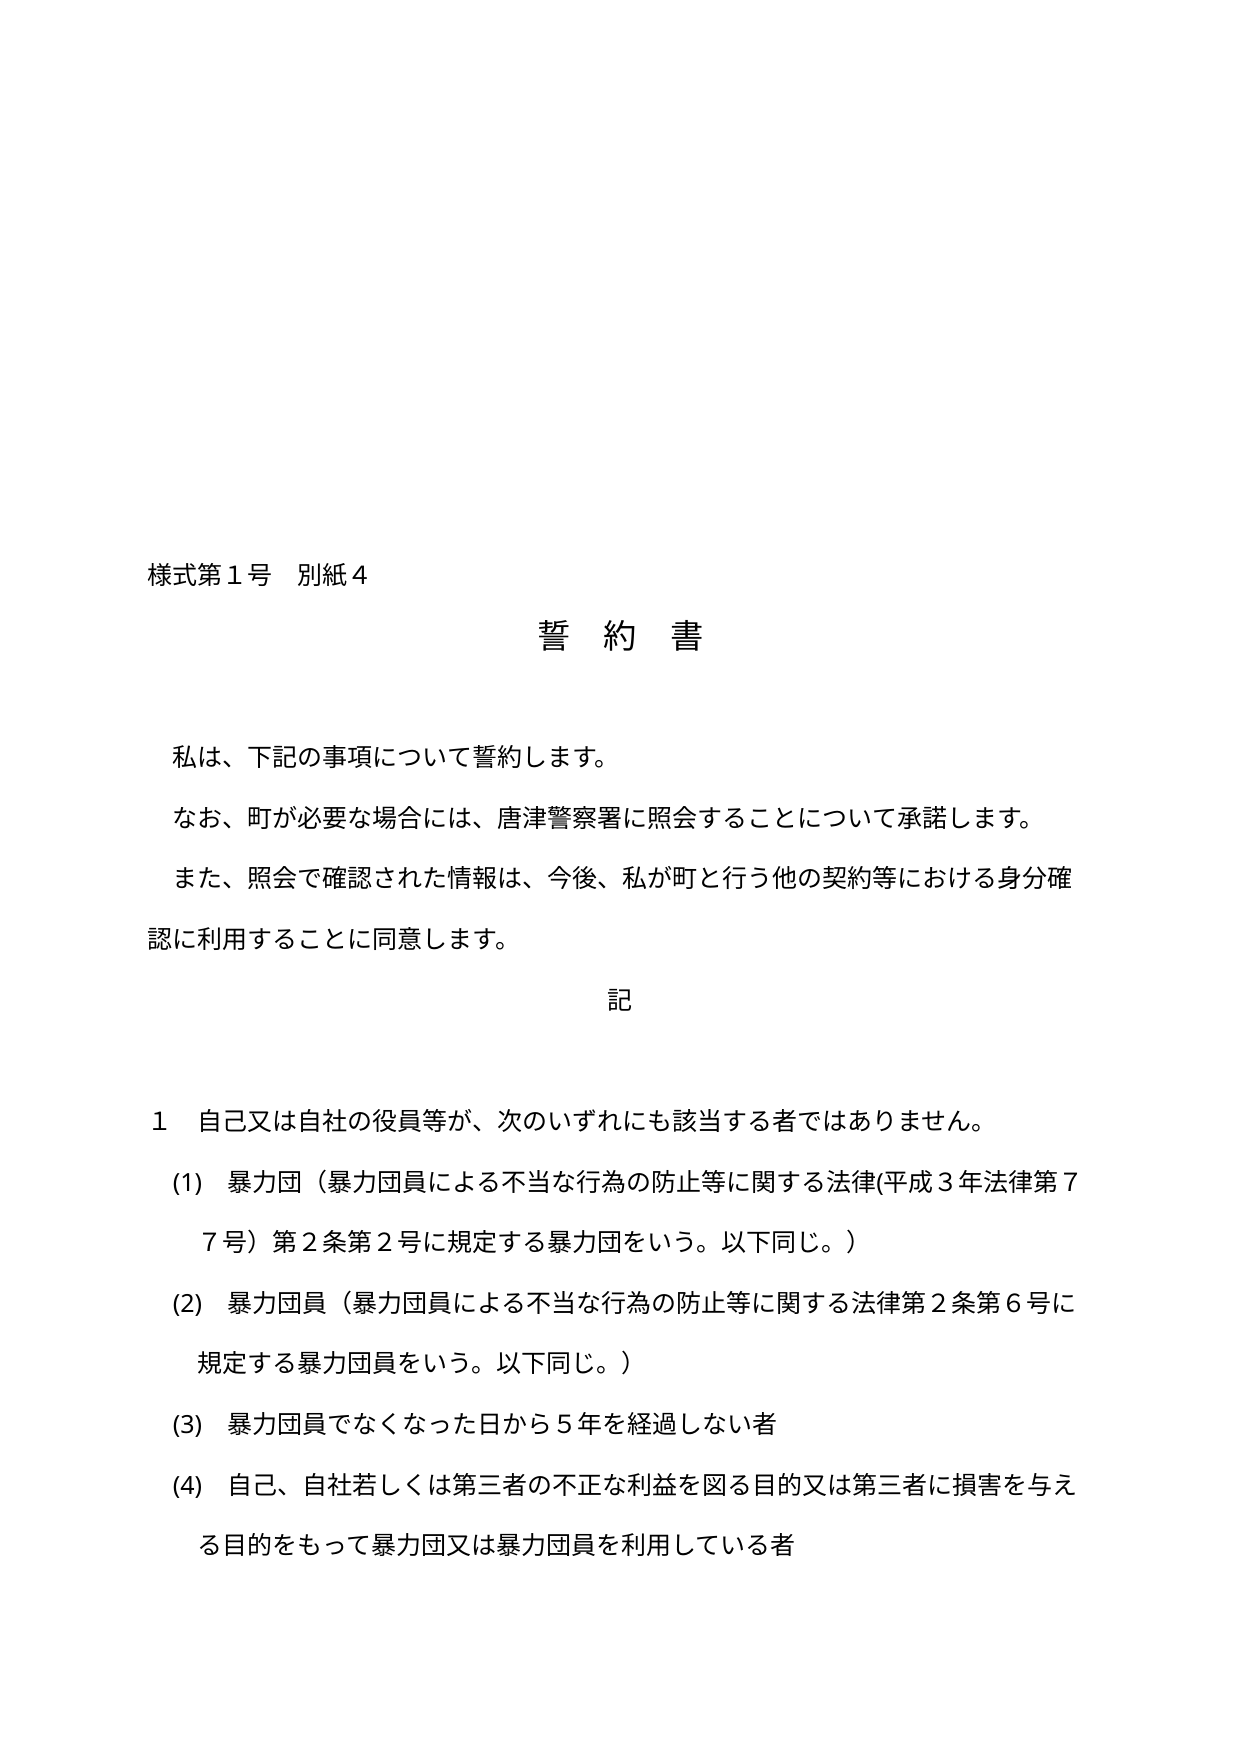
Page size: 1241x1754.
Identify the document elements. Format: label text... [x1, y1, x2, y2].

text １ 自己又は自社の役員等が、次のいずれにも該当する者ではありません。 [148, 1089, 1092, 1150]
text 様式第１号 別紙４ [148, 543, 1092, 604]
text (3) 暴力団員でなくなった日から５年を経過しない者 [148, 1392, 1092, 1453]
text 私は、下記の事項について誓約します。 [148, 725, 1092, 786]
text (1) 暴力団（暴力団員による不当な行為の防止等に関する法律(平成３年法律第７７号）第２条第２号に規定する暴力団をいう。以下同じ。） [148, 1150, 1092, 1271]
text (2) 暴力団員（暴力団員による不当な行為の防止等に関する法律第２条第６号に規定する暴力団員をいう。以下同じ。） [148, 1271, 1092, 1392]
text 記 [148, 968, 1092, 1028]
text また、照会で確認された情報は、今後、私が町と行う他の契約等における身分確認に利用することに同意します。 [148, 847, 1092, 968]
text (4) 自己、自社若しくは第三者の不正な利益を図る目的又は第三者に損害を与える目的をもって暴力団又は暴力団員を利用している者 [148, 1453, 1092, 1574]
text 誓 約 書 [148, 604, 1092, 665]
text なお、町が必要な場合には、唐津警察署に照会することについて承諾します。 [148, 786, 1092, 847]
